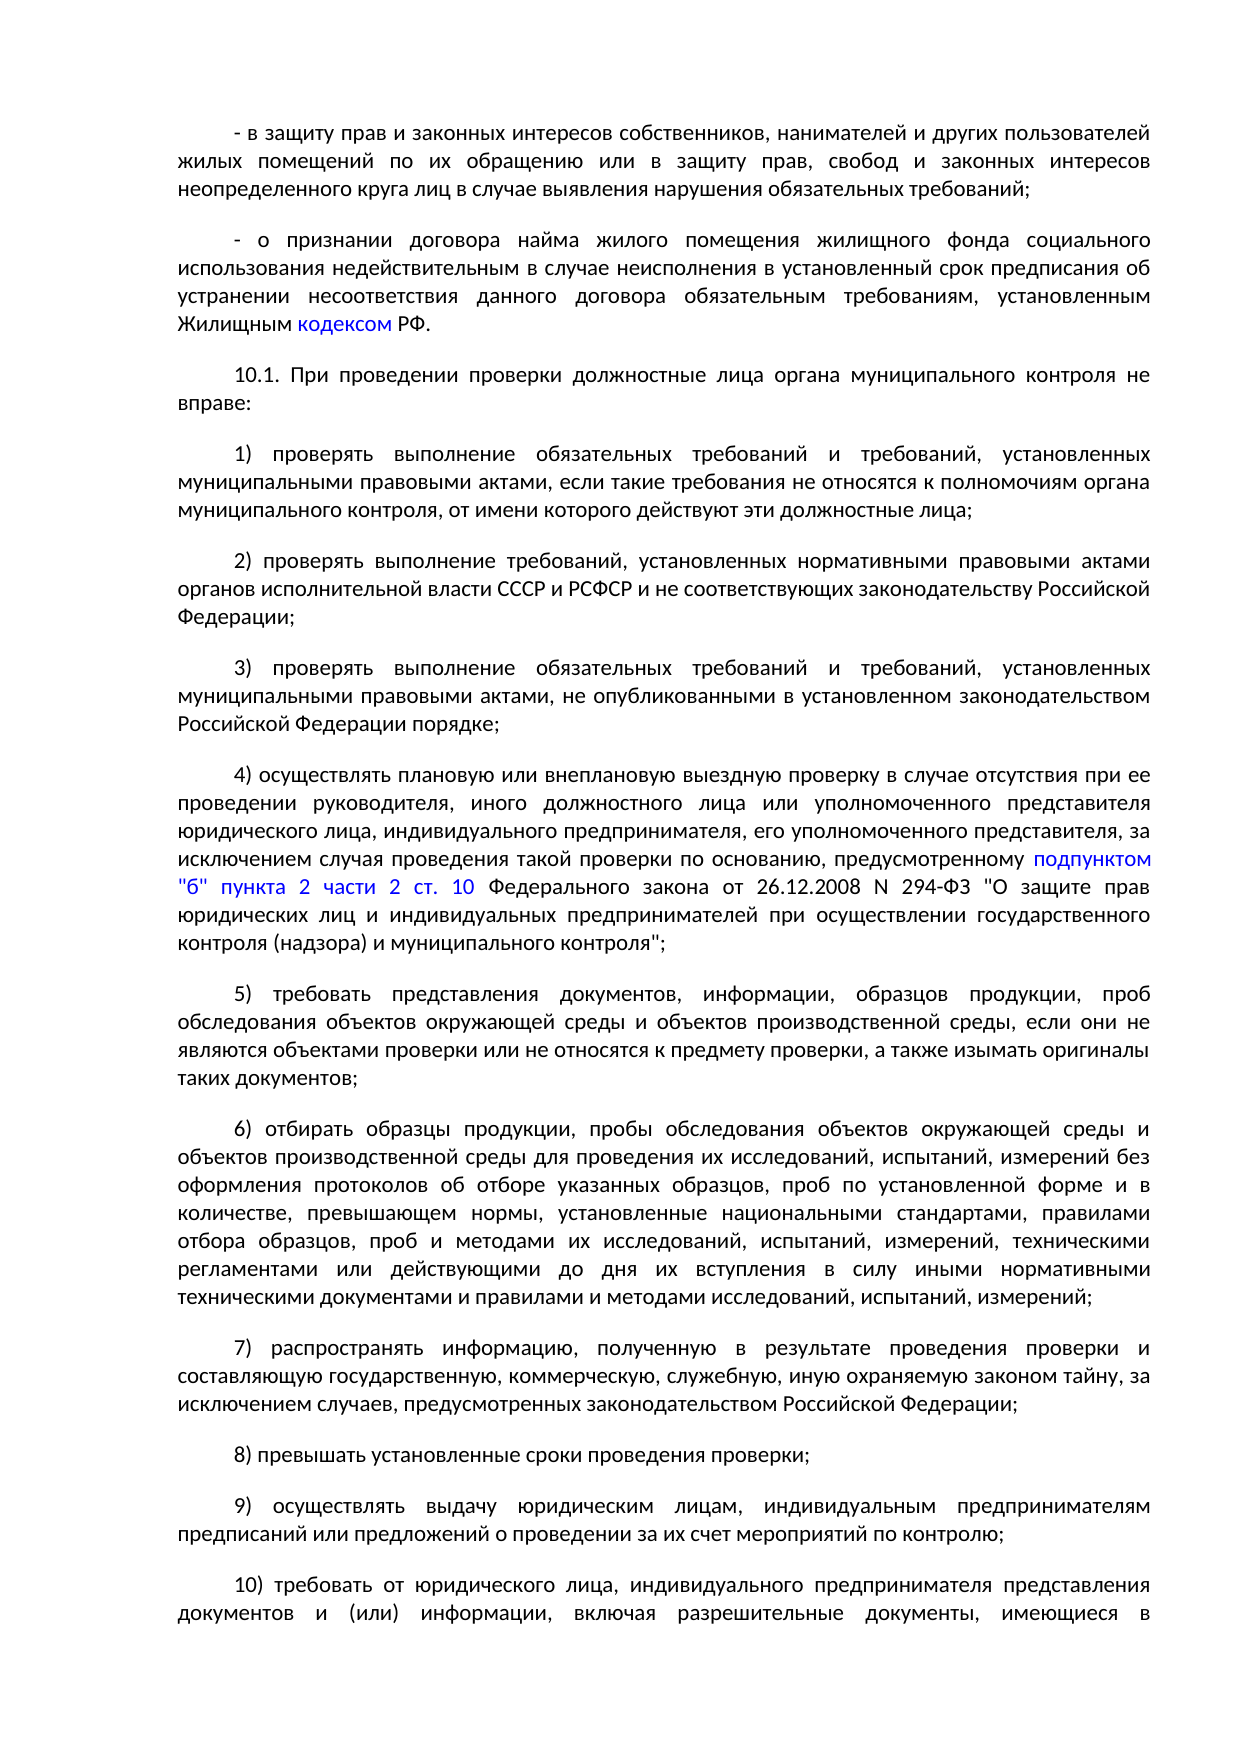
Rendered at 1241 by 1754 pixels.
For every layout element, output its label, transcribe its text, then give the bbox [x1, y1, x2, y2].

text 9) осуществлять выдачу юридическим лицам, индивидуальным предпринимателям предписаний или предложений о проведении за их счет мероприятий по контролю; [177, 1491, 1152, 1547]
text 4) осуществлять плановую или внеплановую выездную проверку в случае отсутствия при ее проведении руководителя, иного должностного лица или уполномоченного представителя юридического лица, индивидуального предпринимателя, его уполномоченного представителя, за исключением случая проведения такой проверки по основанию, предусмотренному подпунктом "б" пункта 2 части 2 ст. 10 Федерального закона от 26.12.2008 N 294-ФЗ "О защите прав юридических лиц и индивидуальных предпринимателей при осуществлении государственного контроля (надзора) и муниципального контроля"; [177, 760, 1152, 956]
text 8) превышать установленные сроки проведения проверки; [177, 1440, 1152, 1468]
text 5) требовать представления документов, информации, образцов продукции, проб обследования объектов окружающей среды и объектов производственной среды, если они не являются объектами проверки или не относятся к предмету проверки, а также изымать оригиналы таких документов; [177, 979, 1152, 1091]
text 7) распространять информацию, полученную в результате проведения проверки и составляющую государственную, коммерческую, служебную, иную охраняемую законом тайну, за исключением случаев, предусмотренных законодательством Российской Федерации; [177, 1333, 1152, 1417]
text 6) отбирать образцы продукции, пробы обследования объектов окружающей среды и объектов производственной среды для проведения их исследований, испытаний, измерений без оформления протоколов об отборе указанных образцов, проб по установленной форме и в количестве, превышающем нормы, установленные национальными стандартами, правилами отбора образцов, проб и методами их исследований, испытаний, измерений, техническими регламентами или действующими до дня их вступления в силу иными нормативными техническими документами и правилами и методами исследований, испытаний, измерений; [177, 1114, 1152, 1310]
text 2) проверять выполнение требований, установленных нормативными правовыми актами органов исполнительной власти СССР и РСФСР и не соответствующих законодательству Российской Федерации; [177, 546, 1152, 630]
text 3) проверять выполнение обязательных требований и требований, установленных муниципальными правовыми актами, не опубликованными в установленном законодательством Российской Федерации порядке; [177, 653, 1152, 737]
text - в защиту прав и законных интересов собственников, нанимателей и других пользователей жилых помещений по их обращению или в защиту прав, свобод и законных интересов неопределенного круга лиц в случае выявления нарушения обязательных требований; [177, 118, 1152, 202]
text - о признании договора найма жилого помещения жилищного фонда социального использования недействительным в случае неисполнения в установленный срок предписания об устранении несоответствия данного договора обязательным требованиям, установленным Жилищным кодексом РФ. [177, 225, 1152, 337]
text 10.1. При проведении проверки должностные лица органа муниципального контроля не вправе: [177, 360, 1152, 416]
text 1) проверять выполнение обязательных требований и требований, установленных муниципальными правовыми актами, если такие требования не относятся к полномочиям органа муниципального контроля, от имени которого действуют эти должностные лица; [177, 439, 1152, 523]
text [177, 1570, 1152, 1626]
